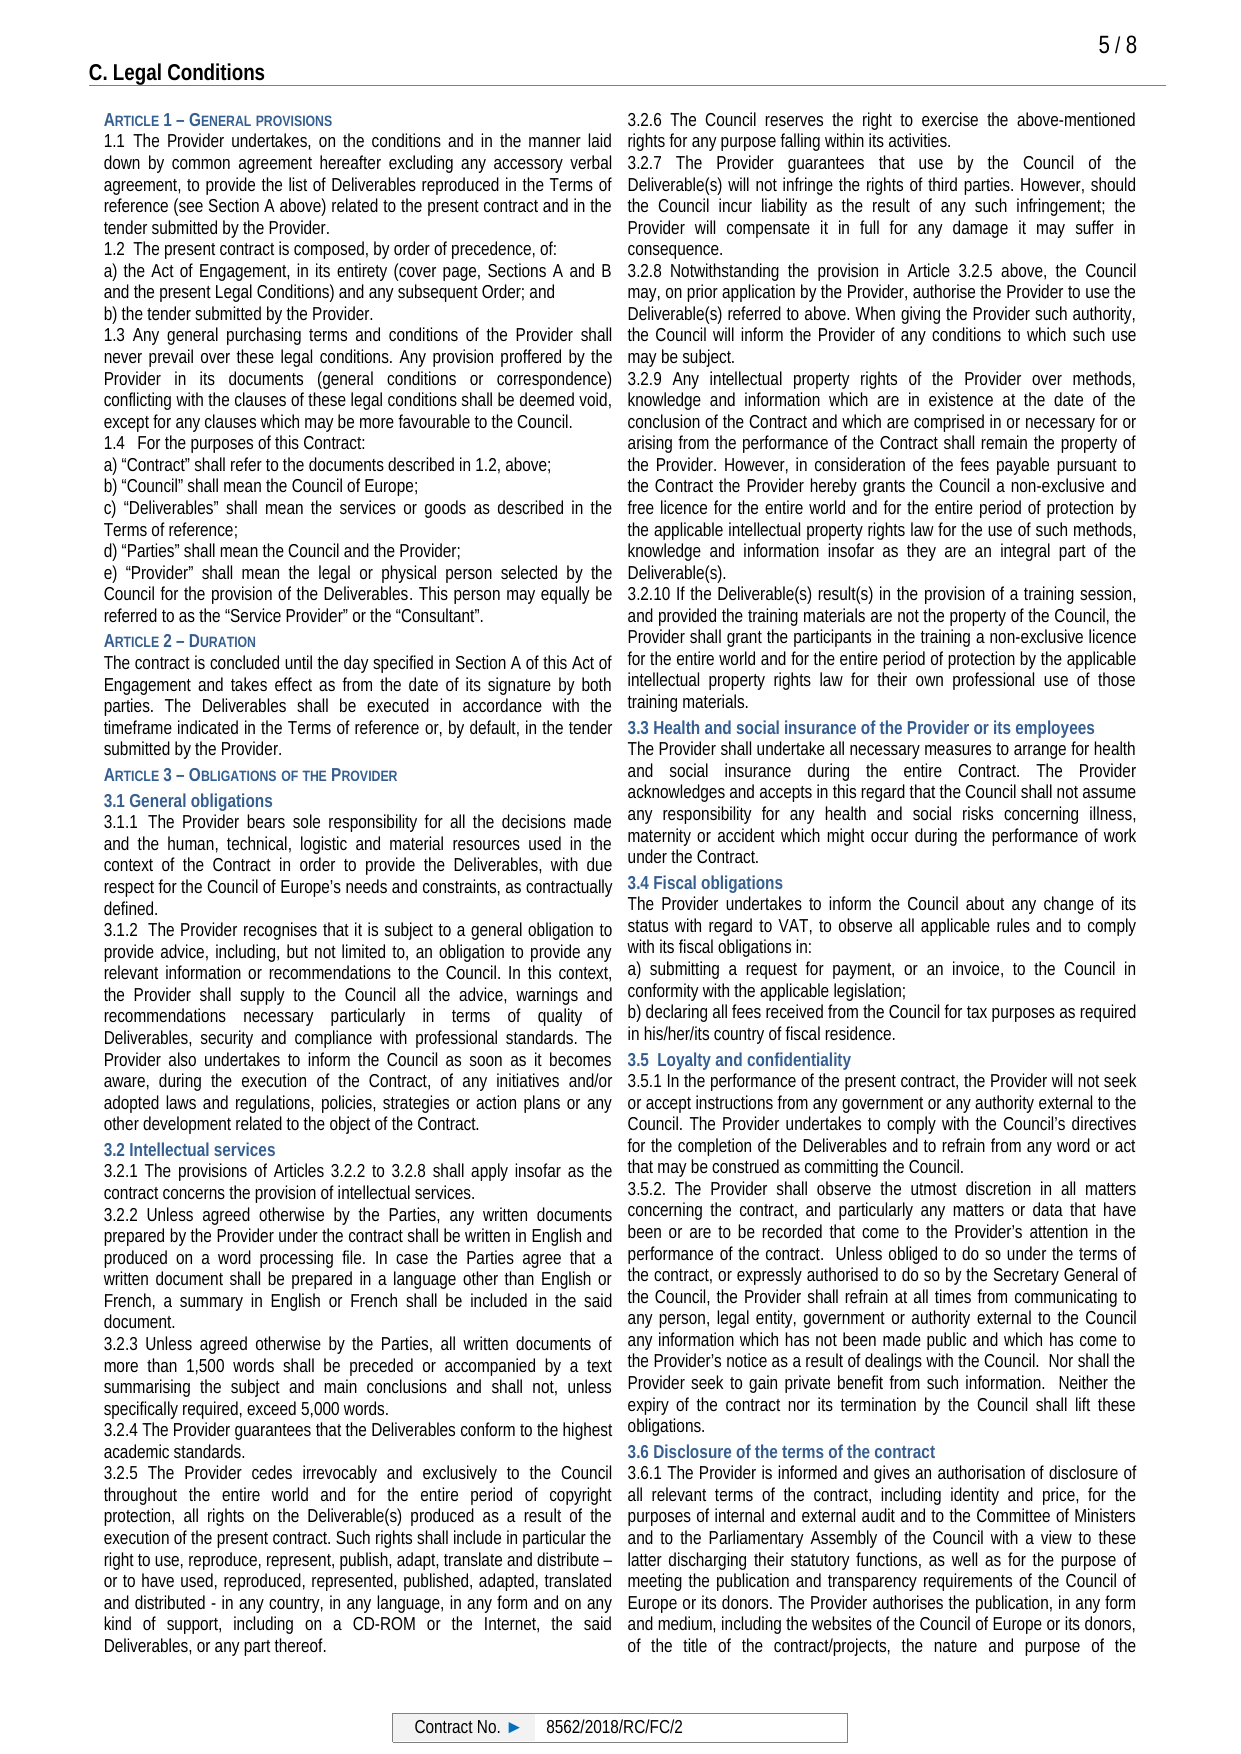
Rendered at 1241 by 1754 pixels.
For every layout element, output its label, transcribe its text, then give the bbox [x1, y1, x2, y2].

text The Provider undertakes to inform the Council about any change of its status with regard to VAT, to observe all applicable rules and to comply with its fiscal obligations in: [627, 893, 1137, 958]
text The contract is concluded until the day specified in Section A of this Act of Engagement and takes effect as from the date of its signature by both parties. The Deliverables shall be executed in accordance with the timeframe indicated in the Terms of reference or, by default, in the tender submitted by the Provider. [103, 652, 613, 760]
text 1.3 Any general purchasing terms and conditions of the Provider shall never prevail over these legal conditions. Any provision proffered by the Provider in its documents (general conditions or correspondence) conflicting with the clauses of these legal conditions shall be deemed void, except for any clauses which may be more favourable to the Council. [103, 324, 613, 432]
text Article 1 – General provisions [103, 109, 613, 130]
text e) “Provider” shall mean the legal or physical person selected by the Council for the provision of the Deliverables. This person may equally be referred to as the “Service Provider” or the “Consultant”. [103, 562, 613, 626]
text 3.2.9 Any intellectual property rights of the Provider over methods, knowledge and information which are in existence at the date of the conclusion of the Contract and which are comprised in or necessary for or arising from the performance of the Contract shall remain the property of the Provider. However, in consideration of the fees payable pursuant to the Contract the Provider hereby grants the Council a non-exclusive and free licence for the entire world and for the entire period of protection by the applicable intellectual property rights law for the use of such methods, knowledge and information insofar as they are an integral part of the Deliverable(s). [627, 367, 1137, 583]
text 3.3 Health and social insurance of the Provider or its employees [627, 717, 1137, 738]
text C. Legal Conditions [89, 59, 1166, 85]
text 3.1.1 The Provider bears sole responsibility for all the decisions made and the human, technical, logistic and material resources used in the context of the Contract in order to provide the Deliverables, with due respect for the Council of Europe’s needs and constraints, as contractually defined. [103, 811, 613, 919]
text b) “Council” shall mean the Council of Europe; [103, 475, 613, 497]
text Article 2 – Duration [103, 630, 613, 652]
text 3.2.7 The Provider guarantees that use by the Council of the Deliverable(s) will not infringe the rights of third parties. However, should the Council incur liability as the result of any such infringement; the Provider will compensate it in full for any damage it may suffer in consequence. [627, 152, 1137, 260]
text Article 3 – Obligations of the Provider [103, 764, 613, 786]
text 1.1 The Provider undertakes, on the conditions and in the manner laid down by common agreement hereafter excluding any accessory verbal agreement, to provide the list of Deliverables reproduced in the Terms of reference (see Section A above) related to the present contract and in the tender submitted by the Provider. [103, 130, 613, 238]
text d) “Parties” shall mean the Council and the Provider; [103, 540, 613, 562]
text b) the tender submitted by the Provider. [103, 303, 613, 324]
text 3.2.10 If the Deliverable(s) result(s) in the provision of a training session, and provided the training materials are not the property of the Council, the Provider shall grant the participants in the training a non-exclusive licence for the entire world and for the entire period of protection by the applicable intellectual property rights law for their own professional use of those training materials. [627, 583, 1137, 712]
list For the purposes of this Contract: [103, 432, 613, 454]
text 3.1.2 The Provider recognises that it is subject to a general obligation to provide advice, including, but not limited to, an obligation to provide any relevant information or recommendations to the Council. In this context, the Provider shall supply to the Council all the advice, warnings and recommendations necessary particularly in terms of quality of Deliverables, security and compliance with professional standards. The Provider also undertakes to inform the Council as soon as it becomes aware, during the execution of the Contract, of any initiatives and/or adopted laws and regulations, policies, strategies or action plans or any other development related to the object of the Contract. [103, 919, 613, 1135]
text 3.2.2 Unless agreed otherwise by the Parties, any written documents prepared by the Provider under the contract shall be written in English and produced on a word processing file. In case the Parties agree that a written document shall be prepared in a language other than English or French, a summary in English or French shall be included in the said document. [103, 1203, 613, 1333]
text 3.2.4 The Provider guarantees that the Deliverables conform to the highest academic standards. [103, 1419, 613, 1462]
text 3.5.2. The Provider shall observe the utmost discretion in all matters concerning the contract, and particularly any matters or data that have been or are to be recorded that come to the Provider’s attention in the performance of the contract. Unless obliged to do so under the terms of the contract, or expressly authorised to do so by the Secretary General of the Council, the Provider shall refrain at all times from communicating to any person, legal entity, government or authority external to the Council any information which has not been made public and which has come to the Provider’s notice as a result of dealings with the Council. Nor shall the Provider seek to gain private benefit from such information. Neither the expiry of the contract nor its termination by the Council shall lift these obligations. [627, 1178, 1137, 1437]
text 3.2.1 The provisions of Articles 3.2.2 to 3.2.8 shall apply insofar as the contract concerns the provision of intellectual services. [103, 1160, 613, 1203]
text a) “Contract” shall refer to the documents described in 1.2, above; [103, 454, 613, 475]
text 3.1 General obligations [103, 790, 613, 811]
text 3.2.5 The Provider cedes irrevocably and exclusively to the Council throughout the entire world and for the entire period of copyright protection, all rights on the Deliverable(s) produced as a result of the execution of the present contract. Such rights shall include in particular the right to use, reproduce, represent, publish, adapt, translate and distribute – or to have used, reproduced, represented, published, adapted, translated and distributed - in any country, in any language, in any form and on any kind of support, including on a CD-ROM or the Internet, the said Deliverables, or any part thereof. [103, 1462, 613, 1656]
text a) the Act of Engagement, in its entirety (cover page, Sections A and B and the present Legal Conditions) and any subsequent Order; and [103, 260, 613, 303]
text 3.6 Disclosure of the terms of the contract [627, 1441, 1137, 1462]
text 3.2.8 Notwithstanding the provision in Article 3.2.5 above, the Council may, on prior application by the Provider, authorise the Provider to use the Deliverable(s) referred to above. When giving the Provider such authority, the Council will inform the Provider of any conditions to which such use may be subject. [627, 260, 1137, 367]
text a) submitting a request for payment, or an invoice, to the Council in conformity with the applicable legislation; [627, 958, 1137, 1001]
text 3.2.6 The Council reserves the right to exercise the above-mentioned rights for any purpose falling within its activities. [627, 109, 1137, 152]
text b) declaring all fees received from the Council for tax purposes as required in his/her/its country of fiscal residence. [627, 1001, 1137, 1044]
text c) “Deliverables” shall mean the services or goods as described in the Terms of reference; [103, 497, 613, 540]
text 3.4 Fiscal obligations [627, 872, 1137, 893]
text The Provider shall undertake all necessary measures to arrange for health and social insurance during the entire Contract. The Provider acknowledges and accepts in this regard that the Council shall not assume any responsibility for any health and social risks concerning illness, maternity or accident which might occur during the performance of work under the Contract. [627, 738, 1137, 868]
text 3.2 Intellectual services [103, 1139, 613, 1160]
text 3.5.1 In the performance of the present contract, the Provider will not seek or accept instructions from any government or any authority external to the Council. The Provider undertakes to comply with the Council’s directives for the completion of the Deliverables and to refrain from any word or act that may be construed as committing the Council. [627, 1070, 1137, 1178]
text 1.2 The present contract is composed, by order of precedence, of: [103, 238, 613, 260]
list Loyalty and confidentiality [627, 1048, 1137, 1070]
text 3.2.3 Unless agreed otherwise by the Parties, all written documents of more than 1,500 words shall be preceded or accompanied by a text summarising the subject and main conclusions and shall not, unless specifically required, exceed 5,000 words. [103, 1333, 613, 1419]
